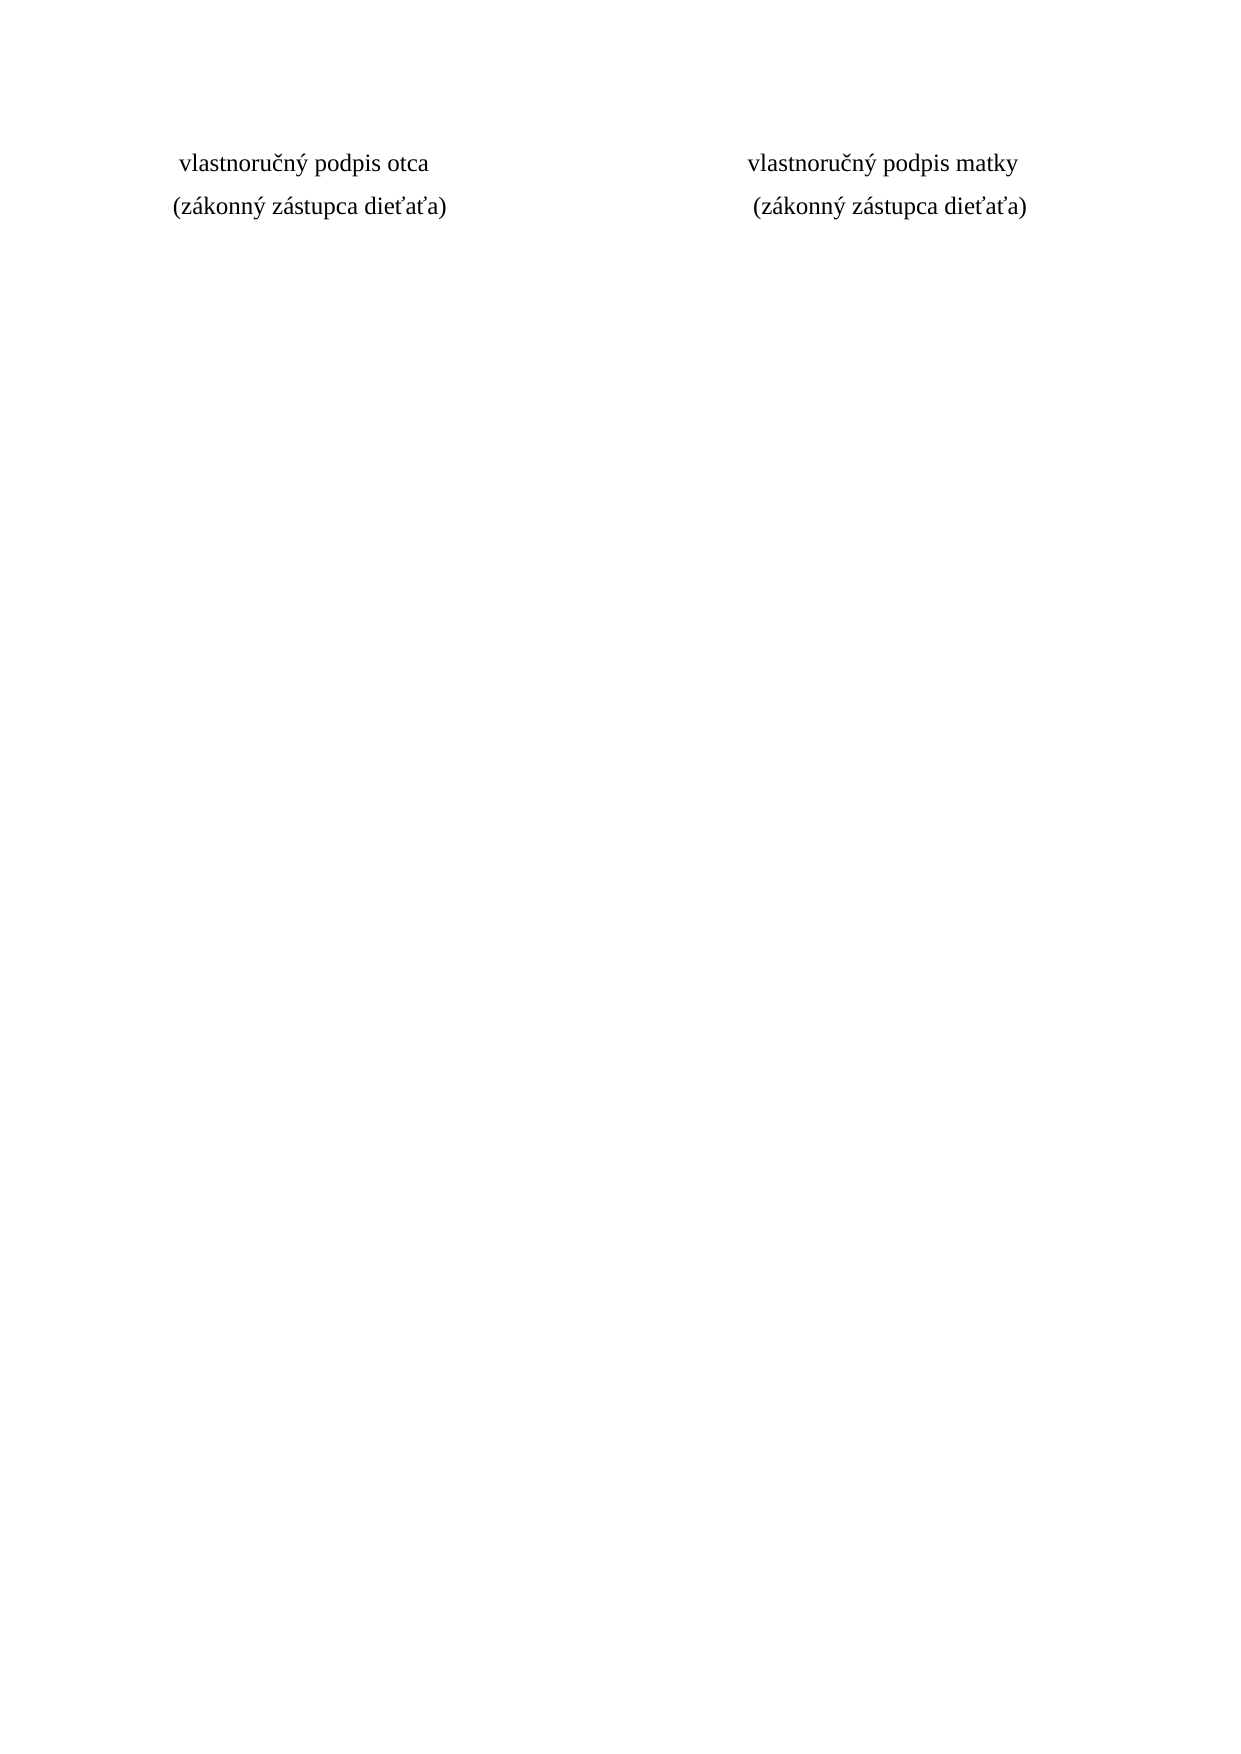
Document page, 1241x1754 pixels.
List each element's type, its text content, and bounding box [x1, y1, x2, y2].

text vlastnoručný podpis otca vlastnoručný podpis matky [148, 148, 1093, 176]
text (zákonný zástupca dieťaťa) (zákonný zástupca dieťaťa) [148, 191, 1093, 219]
